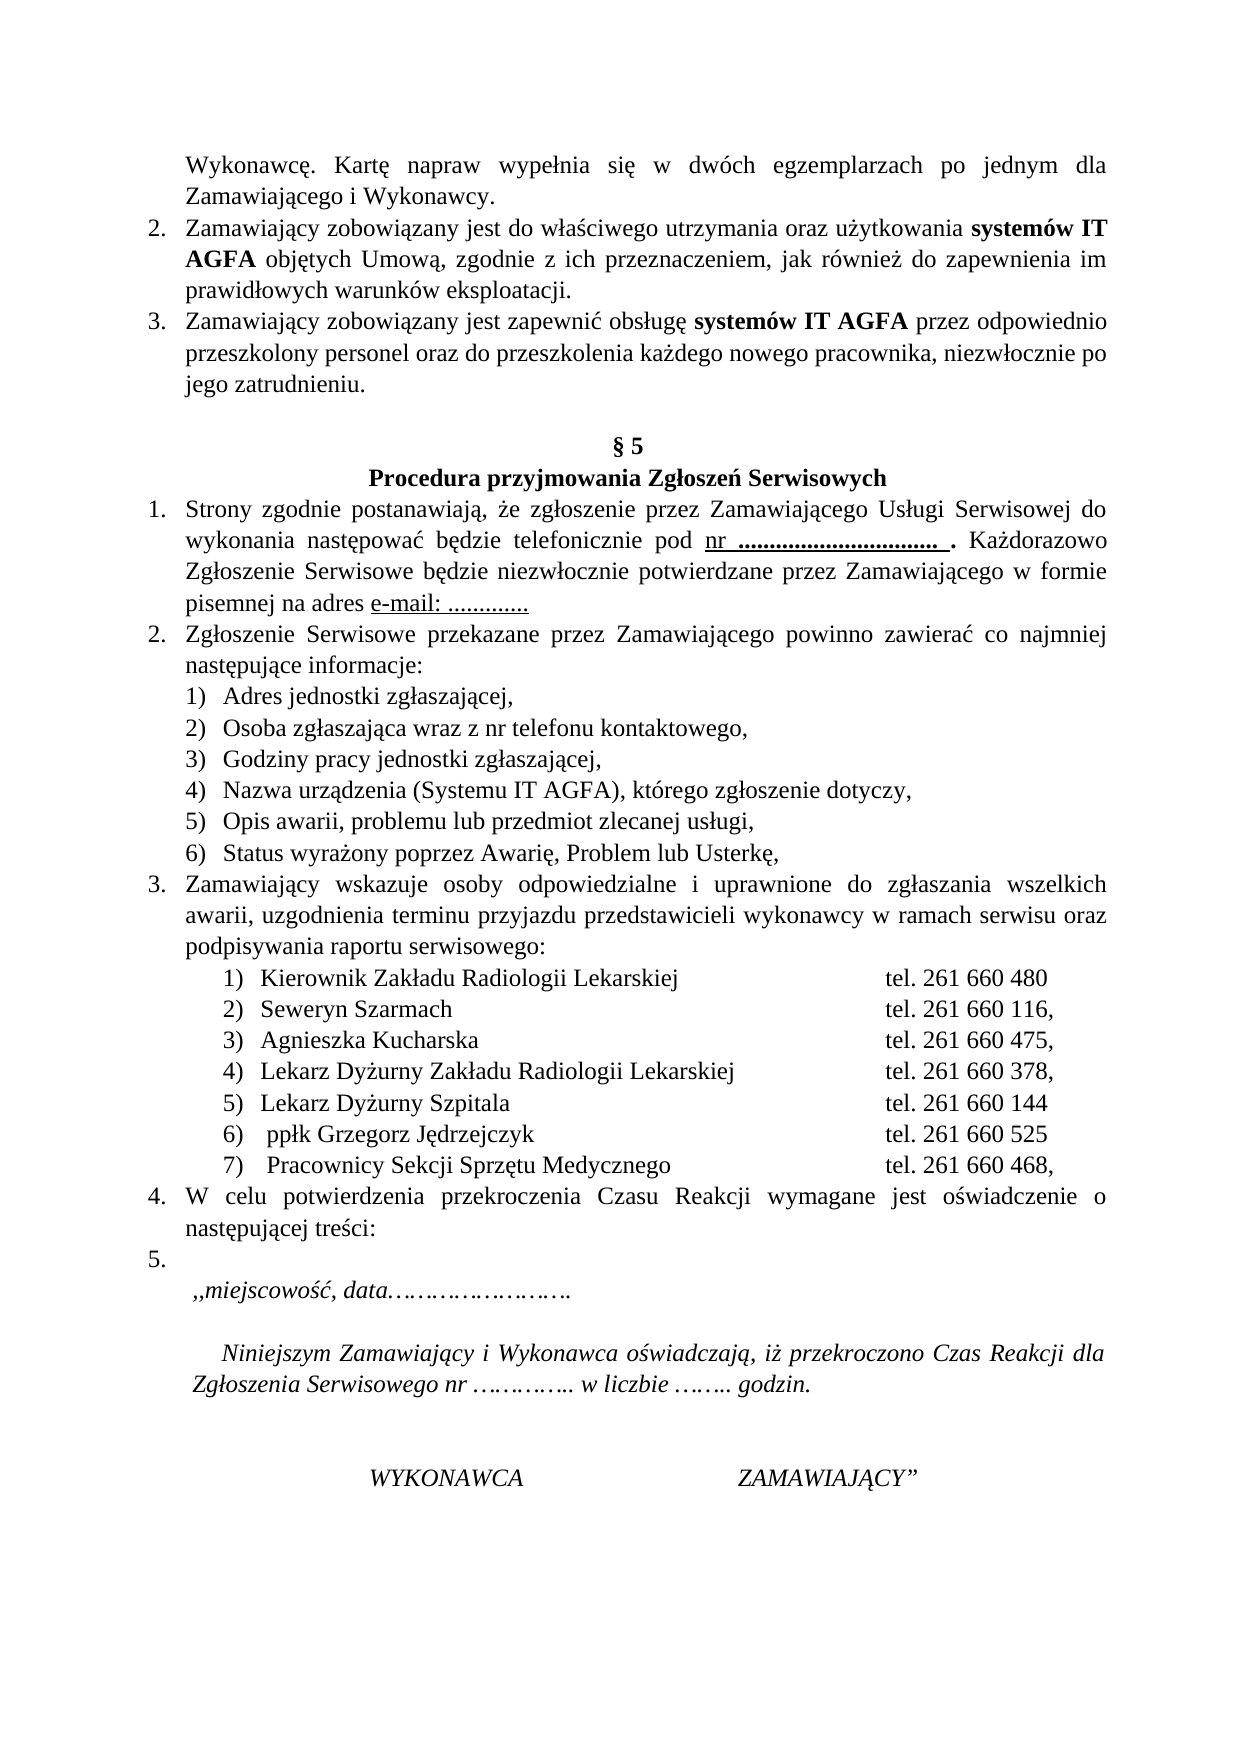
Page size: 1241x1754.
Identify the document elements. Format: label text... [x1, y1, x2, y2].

list Seweryn Szarmach tel. 261 660 116, [223, 991, 1107, 1023]
list Zgłoszenie Serwisowe przekazane przez Zamawiającego powinno zawierać co najmniej następujące informacje: [148, 616, 1107, 679]
list Adres jednostki zgłaszającej, [185, 679, 1107, 710]
list Lekarz Dyżurny Zakładu Radiologii Lekarskiej tel. 261 660 378, [223, 1054, 1107, 1085]
list Opis awarii, problemu lub przedmiot zlecanej usługi, [185, 804, 1107, 835]
list Pracownicy Sekcji Sprzętu Medycznego tel. 261 660 468, [223, 1148, 1107, 1179]
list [148, 148, 1107, 210]
list Lekarz Dyżurny Szpitala tel. 261 660 144 [223, 1085, 1107, 1116]
list Zamawiający zobowiązany jest do właściwego utrzymania oraz użytkowania systemów IT AGFA objętych Umową, zgodnie z ich przeznaczeniem, jak również do zapewnienia im prawidłowych warunków eksploatacji. [148, 210, 1107, 304]
list Zamawiający wskazuje osoby odpowiedzialne i uprawnione do zgłaszania wszelkich awarii, uzgodnienia terminu przyjazdu przedstawicieli wykonawcy w ramach serwisu oraz podpisywania raportu serwisowego: [148, 866, 1107, 960]
text Procedura przyjmowania Zgłoszeń Serwisowych [148, 460, 1107, 491]
text Niniejszym Zamawiający i Wykonawca oświadczają, iż przekroczono Czas Reakcji dla Zgłoszenia Serwisowego nr ………….. w liczbie …….. godzin. [192, 1335, 1107, 1398]
list Zamawiający zobowiązany jest zapewnić obsługę systemów IT AGFA przez odpowiednio przeszkolony personel oraz do przeszkolenia każdego nowego pracownika, niezwłocznie po jego zatrudnieniu. [148, 304, 1107, 398]
list Godziny pracy jednostki zgłaszającej, [185, 741, 1107, 773]
list Status wyrażony poprzez Awarię, Problem lub Usterkę, [185, 835, 1107, 866]
text § 5 [148, 429, 1107, 460]
text WYKONAWCA ZAMAWIAJĄCY” [295, 1460, 1107, 1491]
list W celu potwierdzenia przekroczenia Czasu Reakcji wymagane jest oświadczenie o następującej treści: [148, 1179, 1107, 1241]
list Strony zgodnie postanawiają, że zgłoszenie przez Zamawiającego Usługi Serwisowej do wykonania następować będzie telefonicznie pod nr ................................ . Każdorazowo Zgłoszenie Serwisowe będzie niezwłocznie potwierdzane przez Zamawiającego w formie pisemnej na adres e-mail: ............. [148, 491, 1107, 616]
list Agnieszka Kucharska tel. 261 660 475, [223, 1023, 1107, 1054]
list Nazwa urządzenia (Systemu IT AGFA), którego zgłoszenie dotyczy, [185, 773, 1107, 804]
list Kierownik Zakładu Radiologii Lekarskiej tel. 261 660 480 [223, 960, 1107, 991]
text ,,miejscowość, data……………………. [192, 1273, 1107, 1304]
list Osoba zgłaszająca wraz z nr telefonu kontaktowego, [185, 710, 1107, 741]
list ppłk Grzegorz Jędrzejczyk tel. 261 660 525 [223, 1116, 1107, 1148]
